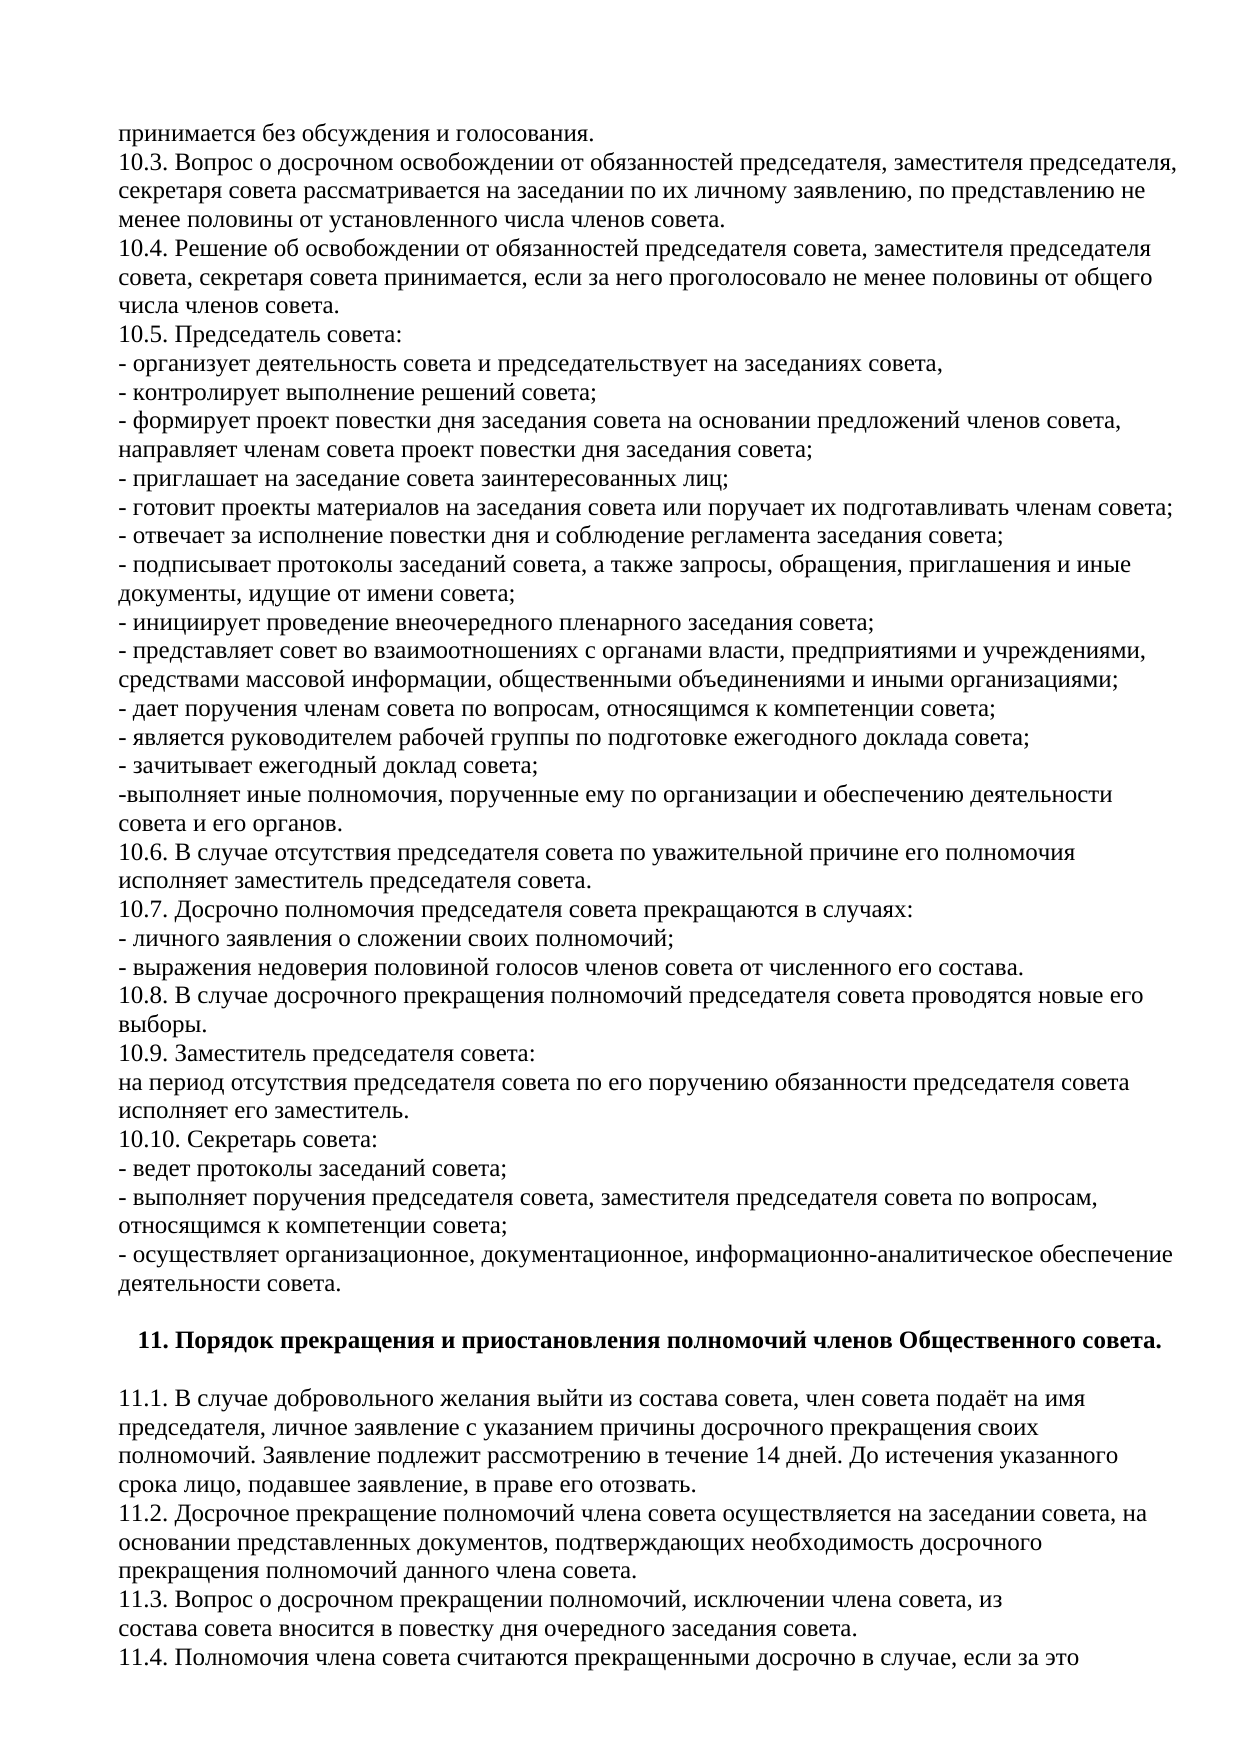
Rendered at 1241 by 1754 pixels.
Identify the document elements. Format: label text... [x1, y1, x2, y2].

text 10.8. В случае досрочного прекращения полномочий председателя совета проводятся новые его выборы. 10.9. Заместитель председателя совета: на период отсутствия председателя совета по его поручению обязанности председателя совета исполняет его заместитель. 10.10. Секретарь совета: - ведет протоколы заседаний совета; - выполняет поручения председателя совета, заместителя председателя совета по вопросам, относящимся к компетенции совета; - осуществляет организационное, документационное, информационно-аналитическое обеспечение деятельности совета. [118, 981, 1181, 1297]
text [118, 1383, 1181, 1671]
text 11. Порядок прекращения и приостановления полномочий членов Общественного совета. [118, 1297, 1181, 1354]
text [118, 118, 1181, 981]
